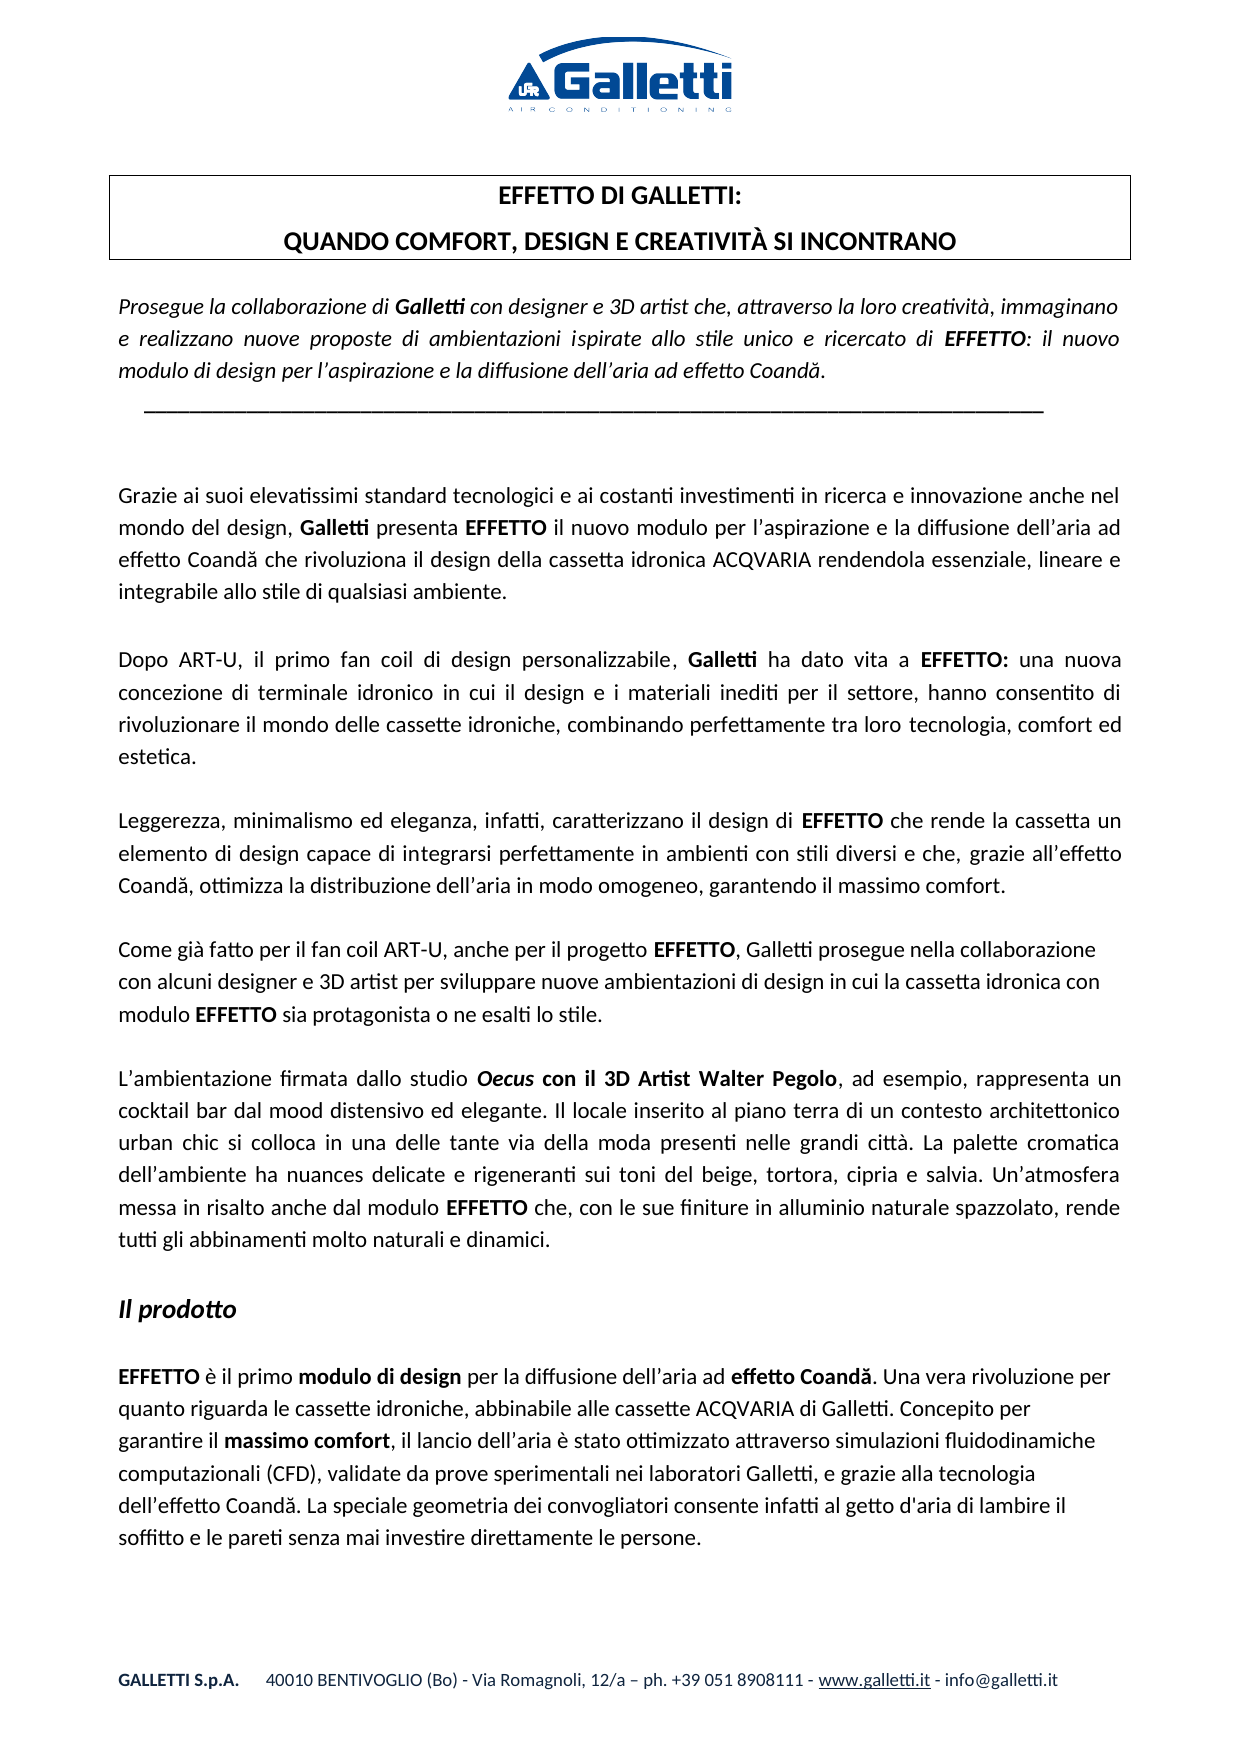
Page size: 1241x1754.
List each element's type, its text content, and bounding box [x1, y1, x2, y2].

text EFFETTO DI GALLETTI: [110, 176, 1130, 211]
text Leggerezza, minimalismo ed eleganza, infatti, caratterizzano il design di EFFETTO che rende la cassetta un elemento di design capace di integrarsi perfettamente in ambienti con stili diversi e che, grazie all’effetto Coandă, ottimizza la distribuzione dell’aria in modo omogeneo, garantendo il massimo comfort. [118, 807, 1122, 899]
text Dopo ART-U, il primo fan coil di design personalizzabile, Galletti ha dato vita a EFFETTO: una nuova concezione di terminale idronico in cui il design e i materiali inediti per il settore, hanno consentito di rivoluzionare il mondo delle cassette idroniche, combinando perfettamente tra loro tecnologia, comfort ed estetica. [118, 646, 1122, 770]
text QUANDO COMFORT, DESIGN E CREATIVITÀ SI INCONTRANO [110, 221, 1130, 259]
text Prosegue la collaborazione di Galletti con designer e 3D artist che, attraverso la loro creatività, immaginano e realizzano nuove proposte di ambientazioni ispirate allo stile unico e ricercato di EFFETTO: il nuovo modulo di design per l’aspirazione e la diffusione dell’aria ad effetto Coandă. [118, 292, 1122, 384]
text EFFETTO è il primo modulo di design per la diffusione dell’aria ad effetto Coandă. Una vera rivoluzione per quanto riguarda le cassette idroniche, abbinabile alle cassette ACQVARIA di Galletti. Concepito per garantire il massimo comfort, il lancio dell’aria è stato ottimizzato attraverso simulazioni fluidodinamiche computazionali (CFD), validate da prove sperimentali nei laboratori Galletti, e grazie alla tecnologia dell’effetto Coandă. La speciale geometria dei convogliatori consente infatti al getto d'aria di lambire il soffitto e le pareti senza mai investire direttamente le persone. [118, 1362, 1122, 1551]
text L’ambientazione firmata dallo studio Oecus con il 3D Artist Walter Pegolo, ad esempio, rappresenta un cocktail bar dal mood distensivo ed elegante. Il locale inserito al piano terra di un contesto architettonico urban chic si colloca in una delle tante via della moda presenti nelle grandi città. La palette cromatica dell’ambiente ha nuances delicate e rigeneranti sui toni del beige, tortora, cipria e salvia. Un’atmosfera messa in risalto anche dal modulo EFFETTO che, con le sue finiture in alluminio naturale spazzolato, rende tutti gli abbinamenti molto naturali e dinamici. [118, 1064, 1122, 1253]
picture [508, 37, 732, 112]
text Grazie ai suoi elevatissimi standard tecnologici e ai costanti investimenti in ricerca e innovazione anche nel mondo del design, Galletti presenta EFFETTO il nuovo modulo per l’aspirazione e la diffusione dell’aria ad effetto Coandă che rivoluziona il design della cassetta idronica ACQVARIA rendendola essenziale, lineare e integrabile allo stile di qualsiasi ambiente. [118, 481, 1122, 606]
text Come già fatto per il fan coil ART-U, anche per il progetto EFFETTO, Galletti prosegue nella collaborazione con alcuni designer e 3D artist per sviluppare nuove ambientazioni di design in cui la cassetta idronica con modulo EFFETTO sia protagonista o ne esalti lo stile. [118, 935, 1122, 1028]
text Il prodotto [118, 1292, 1122, 1325]
text _______________________________________________________________________________ [118, 388, 1122, 417]
